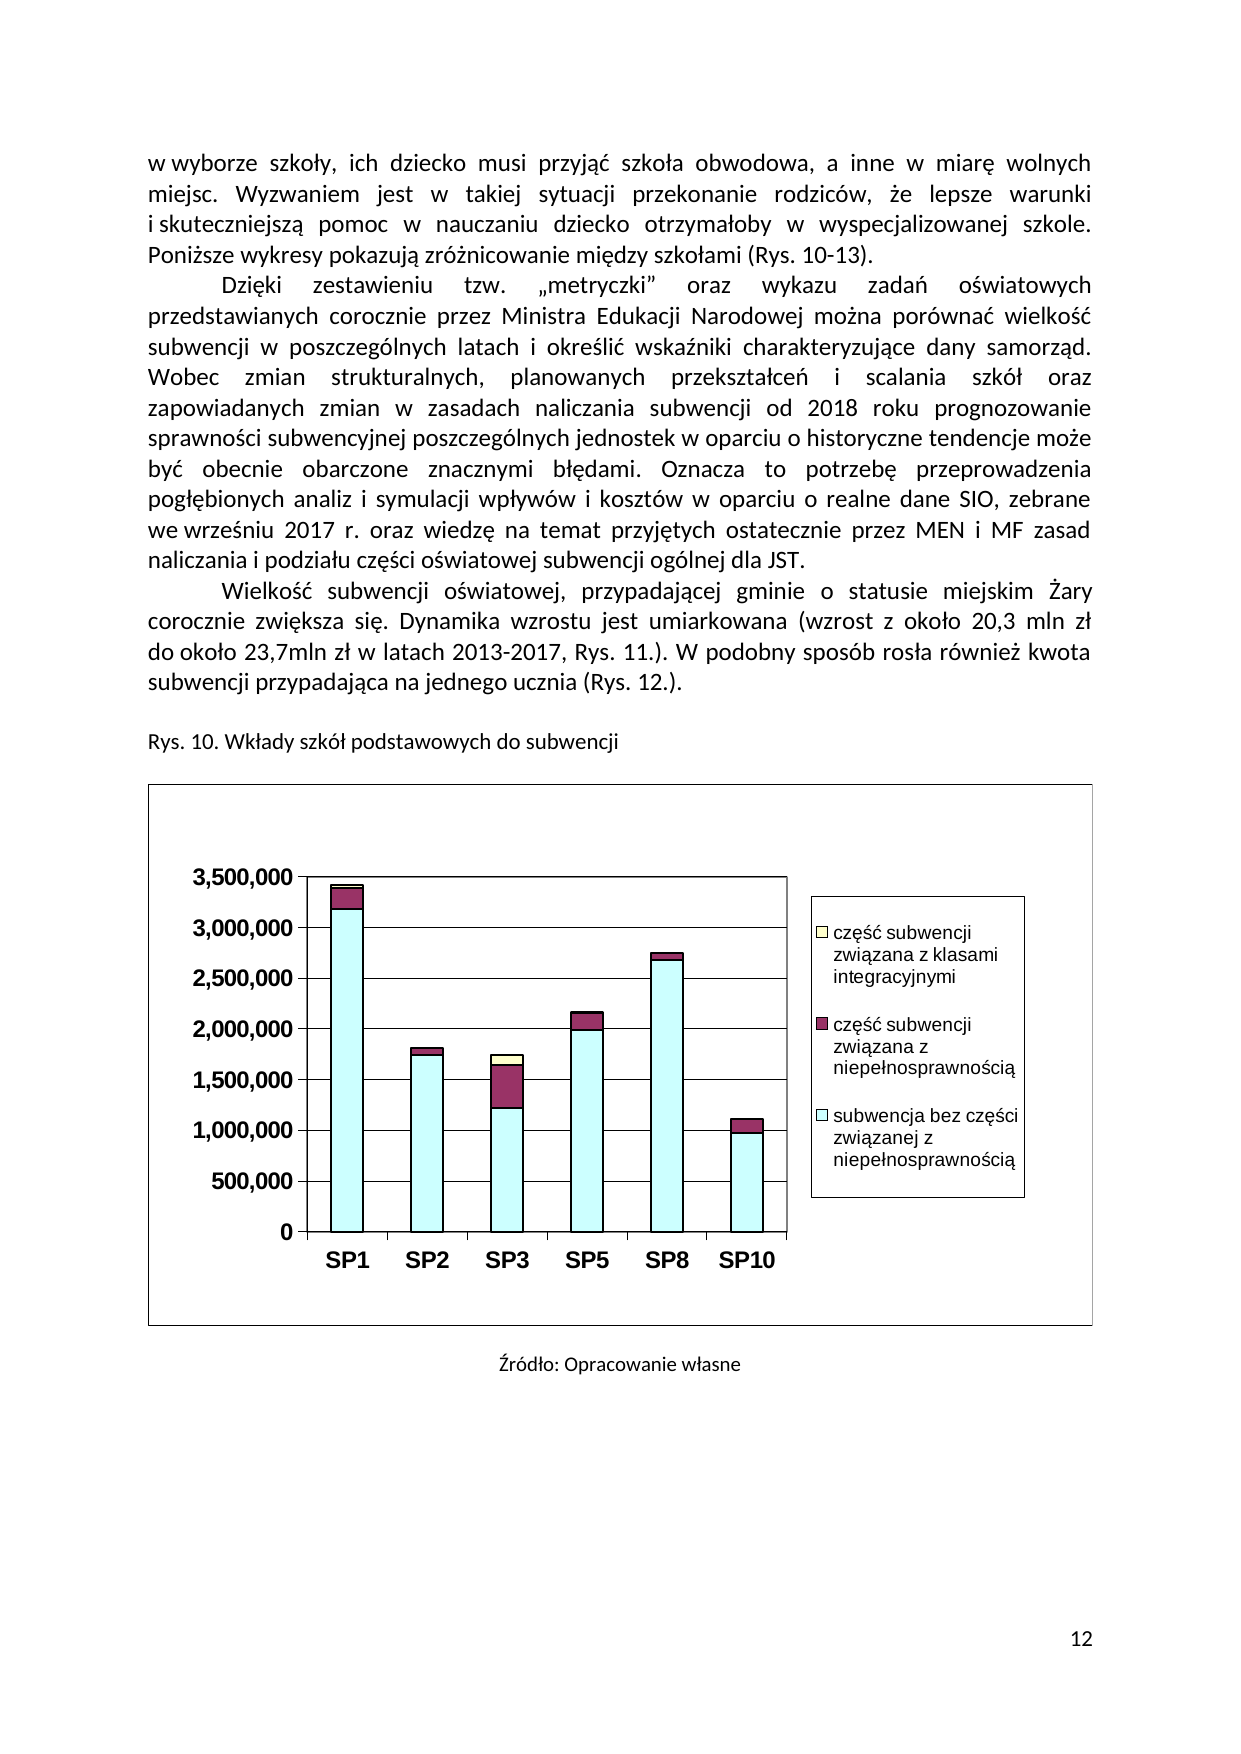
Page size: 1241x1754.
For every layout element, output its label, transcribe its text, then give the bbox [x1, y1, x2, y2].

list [148, 148, 1093, 270]
list Dzięki zestawieniu tzw. „metryczki” oraz wykazu zadań oświatowych przedstawianych corocznie przez Ministra Edukacji Narodowej można porównać wielkość subwencji w poszczególnych latach i określić wskaźniki charakteryzujące dany samorząd. Wobec zmian strukturalnych, planowanych przekształceń i scalania szkół oraz zapowiadanych zmian w zasadach naliczania subwencji od 2018 roku prognozowanie sprawności subwencyjnej poszczególnych jednostek w oparciu o historyczne tendencje może być obecnie obarczone znacznymi błędami. Oznacza to potrzebę przeprowadzenia pogłębionych analiz i symulacji wpływów i kosztów w oparciu o realne dane SIO, zebrane we wrześniu 2017 r. oraz wiedzę na temat przyjętych ostatecznie przez MEN i MF zasad naliczania i podziału części oświatowej subwencji ogólnej dla JST. [148, 270, 1093, 575]
list Rys. 10. Wkłady szkół podstawowych do subwencji [148, 727, 1093, 756]
list Wielkość subwencji oświatowej, przypadającej gminie o statusie miejskim Żary corocznie zwiększa się. Dynamika wzrostu jest umiarkowana (wzrost z około 20,3 mln zł do około 23,7mln zł w latach 2013-2017, Rys. 11.). W podobny sposób rosła również kwota subwencji przypadająca na jednego ucznia (Rys. 12.). [148, 575, 1093, 697]
list Źródło: Opracowanie własne [148, 1351, 1093, 1376]
